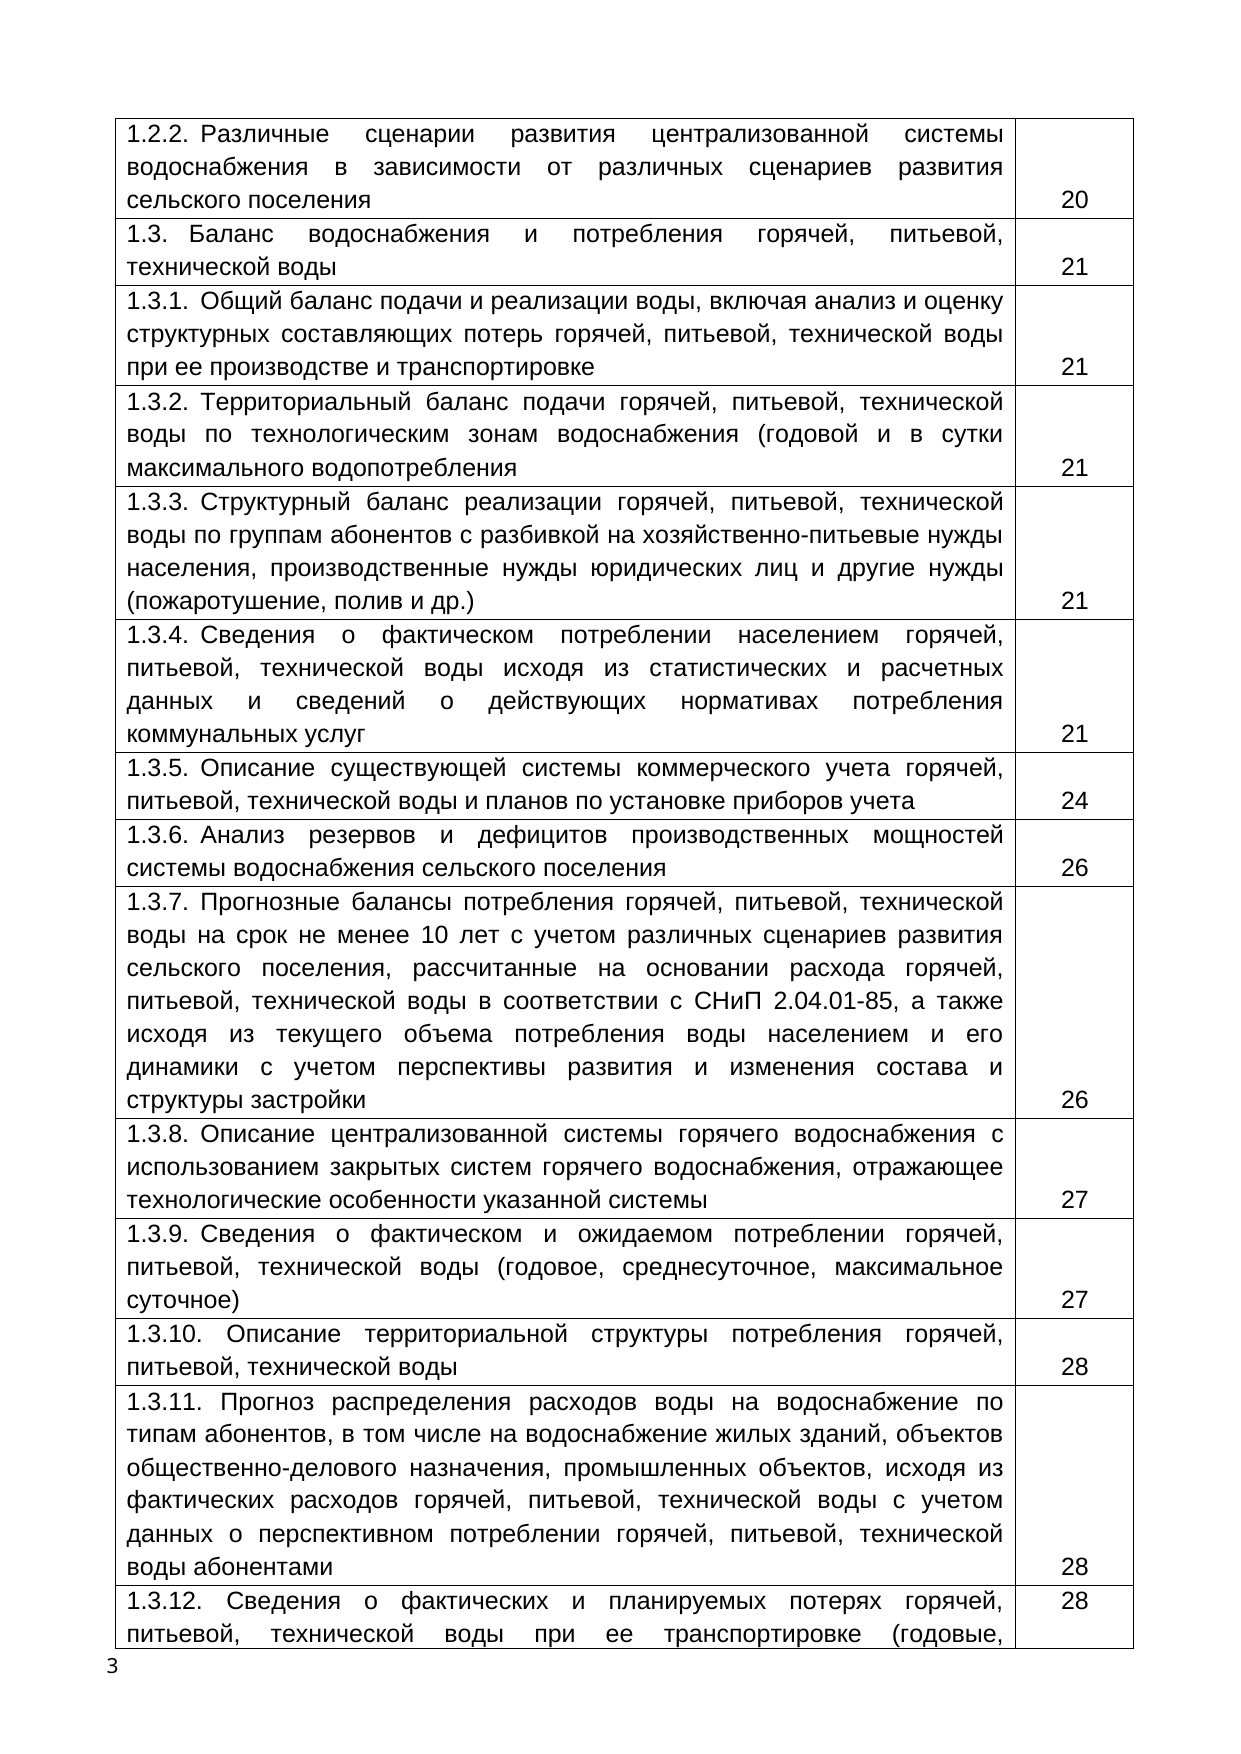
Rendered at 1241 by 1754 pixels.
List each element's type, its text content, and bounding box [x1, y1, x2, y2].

table_cell 1.3.3. Структурный баланс реализации горячей, питьевой, технической воды по группам абонентов с разбивкой на хозяйственно-питьевые нужды населения, производственные нужды юридических лиц и другие нужды (пожаротушение, полив и др.) [116, 487, 1015, 619]
table_cell 1.3.6. Анализ резервов и дефицитов производственных мощностей системы водоснабжения сельского поселения [116, 820, 1015, 886]
table_cell 28 [1016, 1586, 1133, 1647]
table_cell 1.3. Баланс водоснабжения и потребления горячей, питьевой, технической воды [116, 219, 1015, 285]
table_cell 20 [1016, 119, 1133, 218]
table_cell 1.3.4. Сведения о фактическом потреблении населением горячей, питьевой, технической воды исходя из статистических и расчетных данных и сведений о действующих нормативах потребления коммунальных услуг [116, 620, 1015, 752]
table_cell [116, 1586, 1015, 1647]
table_cell 1.3.1. Общий баланс подачи и реализации воды, включая анализ и оценку структурных составляющих потерь горячей, питьевой, технической воды при ее производстве и транспортировке [116, 286, 1015, 385]
table_cell 26 [1016, 887, 1133, 1118]
table_cell 1.3.5. Описание существующей системы коммерческого учета горячей, питьевой, технической воды и планов по установке приборов учета [116, 753, 1015, 819]
table_cell 28 [1016, 1386, 1133, 1584]
table_cell 21 [1016, 487, 1133, 619]
table_cell 1.3.10. Описание территориальной структуры потребления горячей, питьевой, технической воды [116, 1319, 1015, 1385]
table_cell 1.3.2. Территориальный баланс подачи горячей, питьевой, технической воды по технологическим зонам водоснабжения (годовой и в сутки максимального водопотребления [116, 386, 1015, 486]
table_cell 1.2.2. Различные сценарии развития централизованной системы водоснабжения в зависимости от различных сценариев развития сельского поселения [116, 119, 1015, 218]
table_cell 27 [1016, 1219, 1133, 1318]
table_cell 21 [1016, 286, 1133, 385]
table_cell 1.3.11. Прогноз распределения расходов воды на водоснабжение по типам абонентов, в том числе на водоснабжение жилых зданий, объектов общественно-делового назначения, промышленных объектов, исходя из фактических расходов горячей, питьевой, технической воды с учетом данных о перспективном потреблении горячей, питьевой, технической воды абонентами [116, 1386, 1015, 1584]
table_cell 27 [1016, 1119, 1133, 1218]
table_cell 24 [1016, 753, 1133, 819]
table_cell 1.3.7. Прогнозные балансы потребления горячей, питьевой, технической воды на срок не менее 10 лет с учетом различных сценариев развития сельского поселения, рассчитанные на основании расхода горячей, питьевой, технической воды в соответствии с СНиП 2.04.01-85, а также исходя из текущего объема потребления воды населением и его динамики с учетом перспективы развития и изменения состава и структуры застройки [116, 887, 1015, 1118]
table_cell 21 [1016, 620, 1133, 752]
table_cell 26 [1016, 820, 1133, 886]
table_cell 21 [1016, 219, 1133, 285]
table_cell 1.3.8. Описание централизованной системы горячего водоснабжения с использованием закрытых систем горячего водоснабжения, отражающее технологические особенности указанной системы [116, 1119, 1015, 1218]
table_cell 21 [1016, 386, 1133, 486]
table_cell 1.3.9. Сведения о фактическом и ожидаемом потреблении горячей, питьевой, технической воды (годовое, среднесуточное, максимальное суточное) [116, 1219, 1015, 1318]
table_cell 28 [1016, 1319, 1133, 1385]
